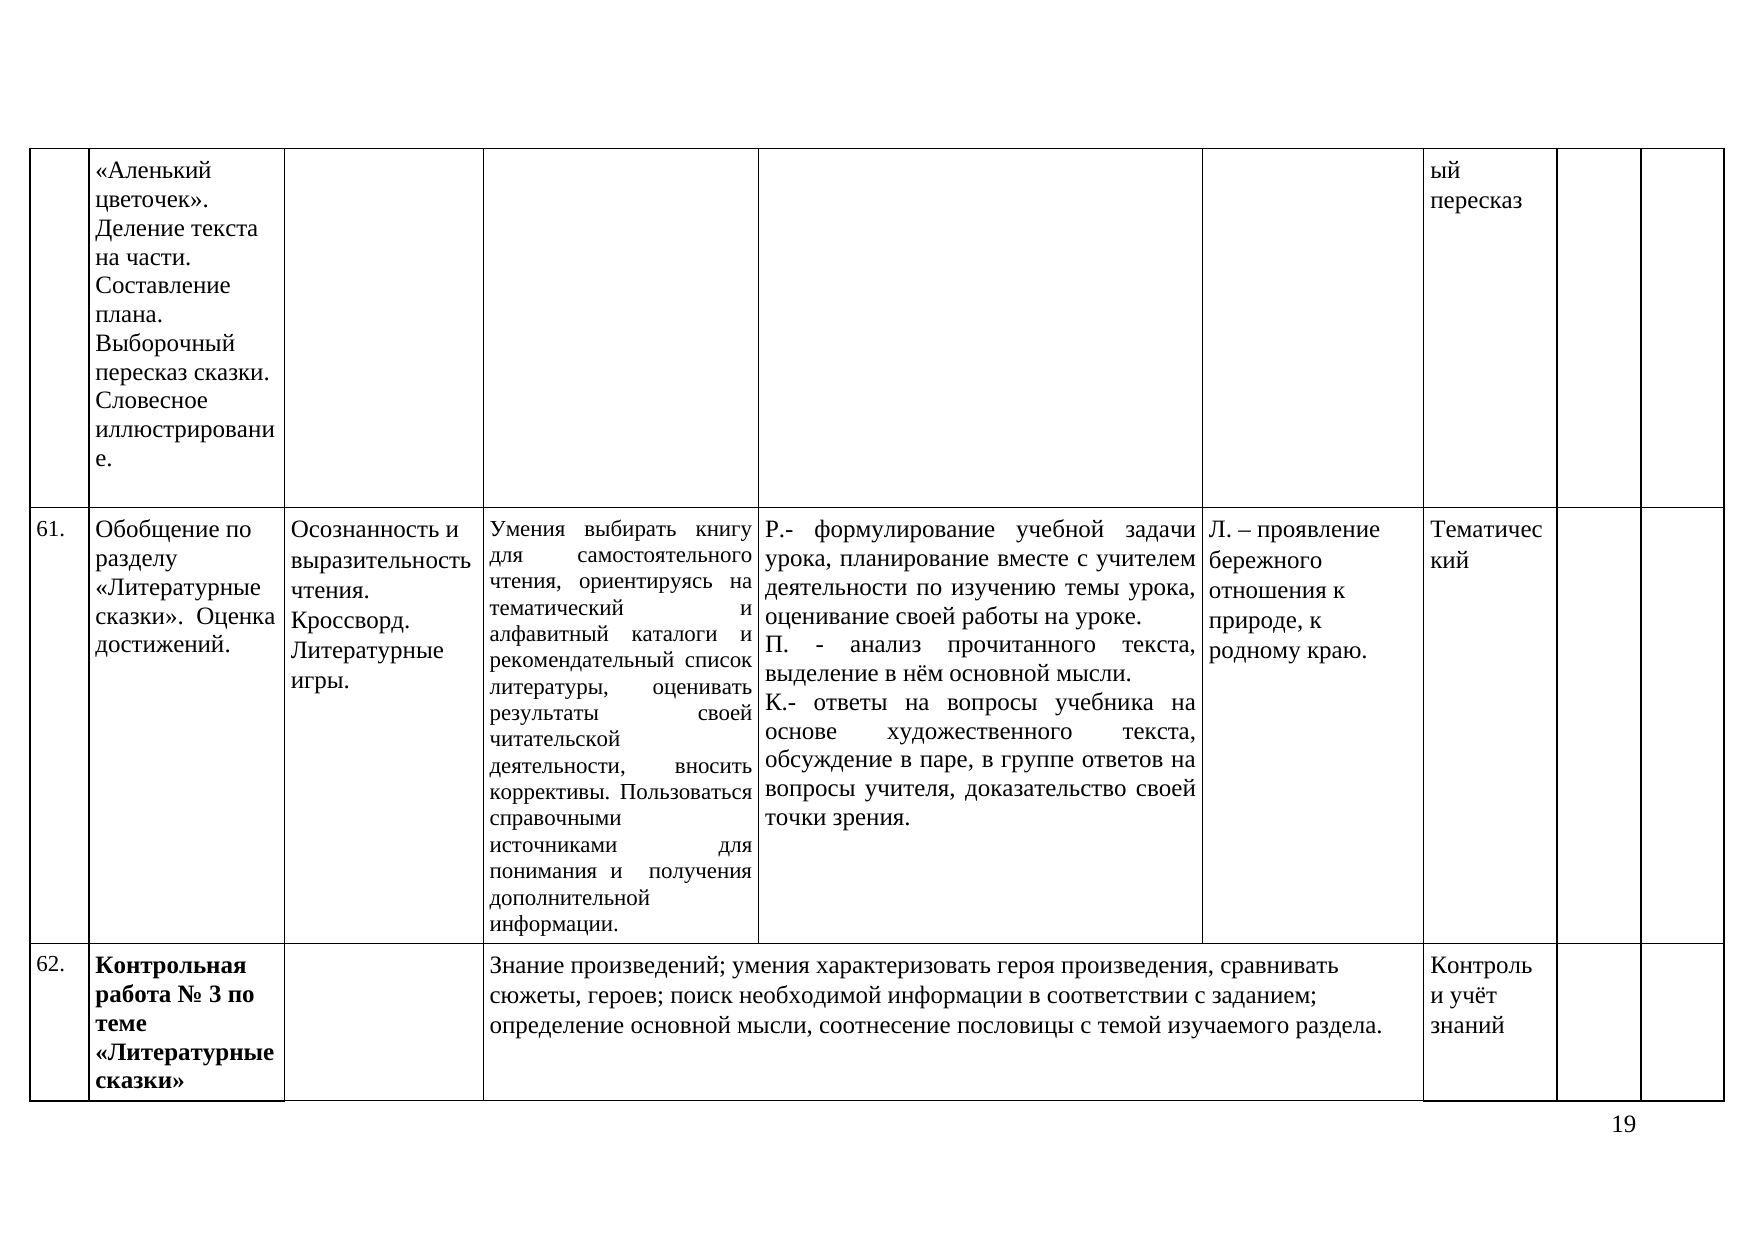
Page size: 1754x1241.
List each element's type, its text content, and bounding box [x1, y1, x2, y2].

table_cell Обобщение по разделу «Литературные сказки». Оценка достижений. [90, 508, 284, 942]
table_cell Р.- формулирование учебной задачи урока, планирование вместе с учителем деятельности по изучению темы урока, оценивание своей работы на уроке. П. - анализ прочитанного текста, выделение в нём основной мысли. К.- ответы на вопросы учебника на основе художественного текста, обсуждение в паре, в группе ответов на вопросы учителя, доказательство своей точки зрения. [759, 508, 1202, 942]
table_cell [31, 149, 88, 507]
table_cell Тематический [1424, 508, 1556, 942]
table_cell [90, 149, 284, 507]
table_cell [1558, 944, 1640, 1100]
table_cell Выборочный пересказ [1424, 149, 1556, 507]
table_cell [31, 944, 88, 1100]
table_cell [1642, 508, 1723, 942]
table_cell Осознанность и выразительность чтения. Кроссворд. Литературные игры. [285, 508, 483, 942]
table_cell Умения выбирать книгу для самостоятельного чтения, ориентируясь на тематический и алфавитный каталоги и рекомендательный список литературы, оценивать результаты своей читательской деятельности, вносить коррективы. Пользоваться справочными источниками для понимания и получения дополнительной информации. [484, 508, 758, 942]
table_cell [1558, 508, 1640, 942]
table_cell [1642, 944, 1723, 1100]
table_cell Контроль и учёт знаний [1424, 944, 1556, 1100]
table_cell [31, 508, 88, 942]
table_cell Знание произведений; умения характеризовать героя произведения, сравнивать сюжеты, героев; поиск необходимой информации в соответствии с заданием; определение основной мысли, соотнесение пословицы с темой изучаемого раздела. [484, 944, 1423, 1100]
table_cell [285, 944, 483, 1100]
table_cell [1558, 149, 1640, 507]
table_cell Л. – проявление бережного отношения к природе, к родному краю. [1203, 508, 1423, 942]
table_cell Контрольная работа № 3 по теме «Литературные сказки» [90, 944, 284, 1100]
table_cell [1642, 149, 1723, 507]
